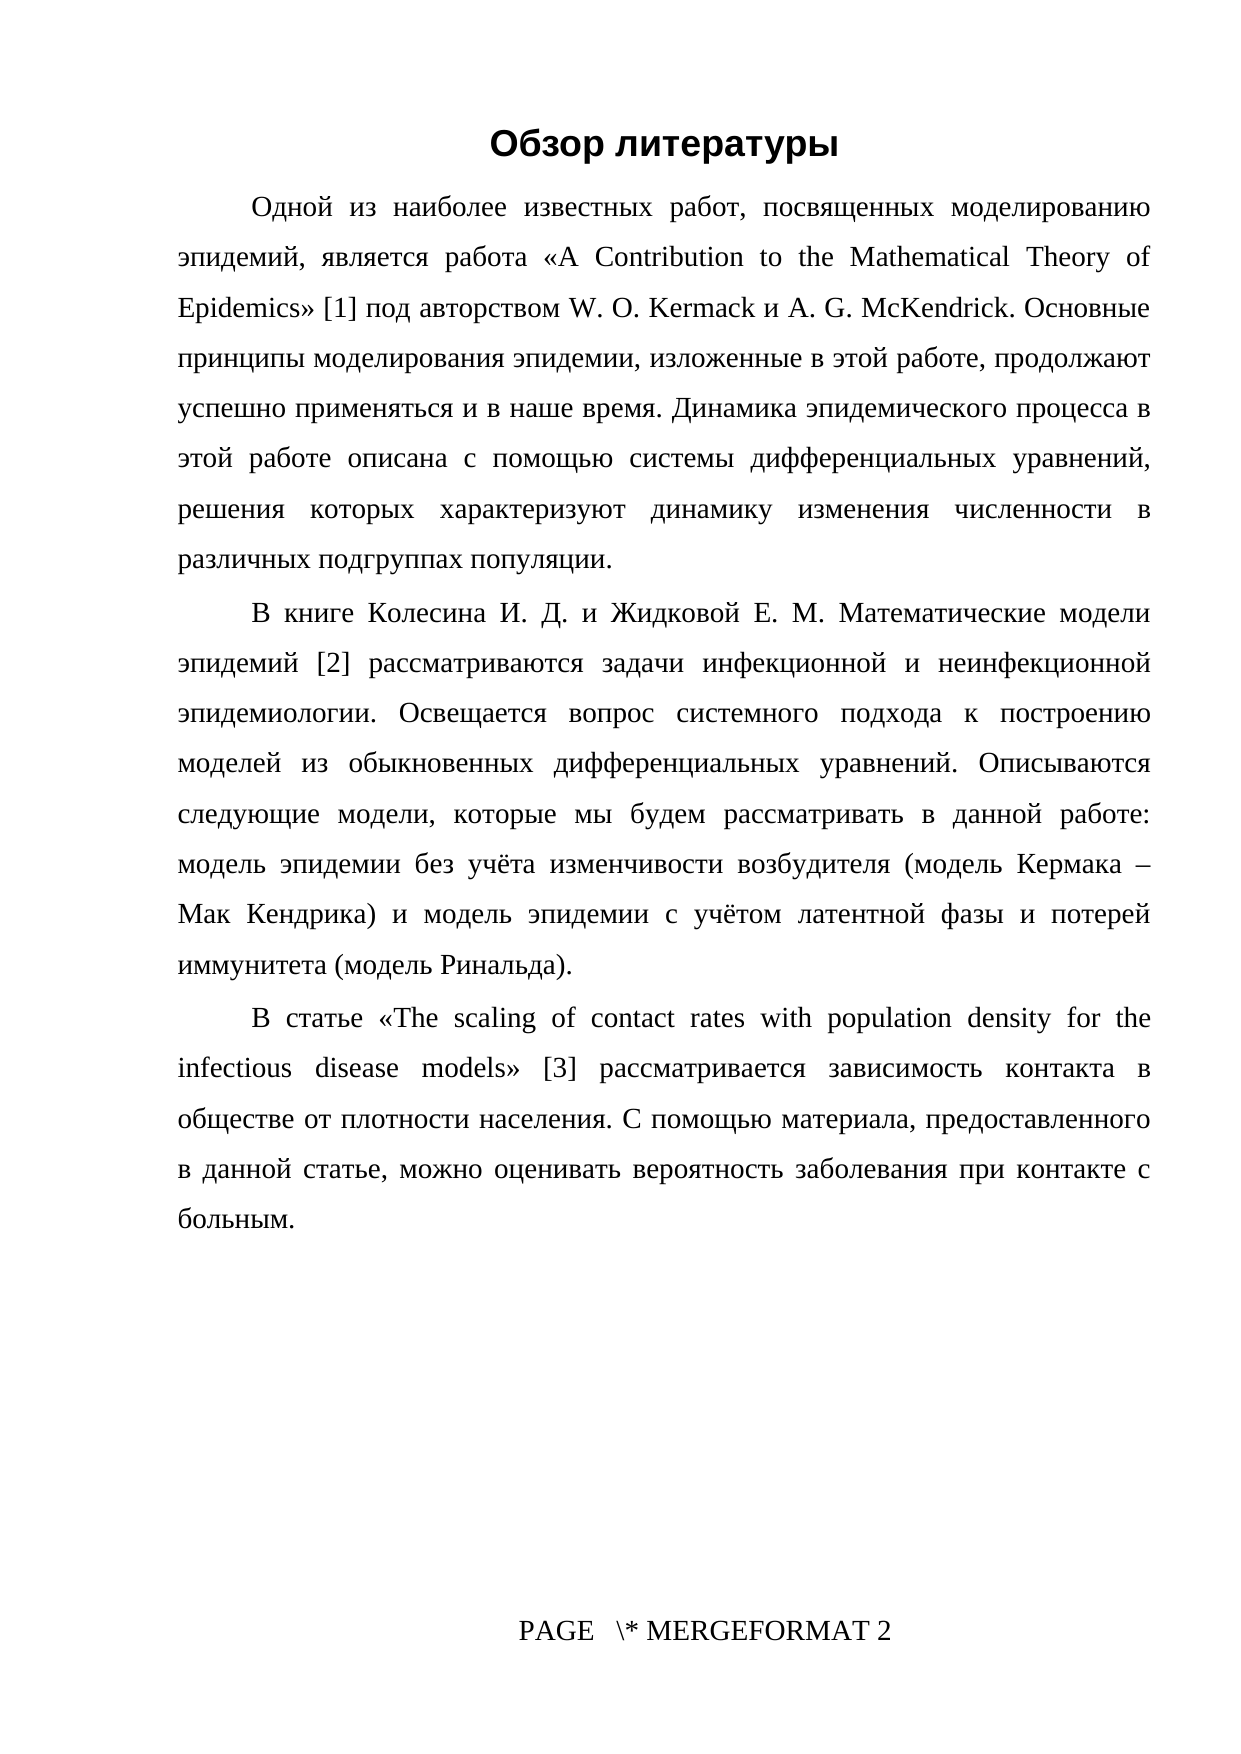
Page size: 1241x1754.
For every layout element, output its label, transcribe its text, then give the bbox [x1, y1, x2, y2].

text Одной из наиболее известных работ, посвященных моделированию эпидемий, является работа «A Contribution to the Mathematical Theory of Epidemics» [1] под авторством W. O. Kermack и A. G. McKendrick. Основные принципы моделирования эпидемии, изложенные в этой работе, продолжают успешно применяться и в наше время. Динамика эпидемического процесса в этой работе описана с помощью системы дифференциальных уравнений, решения которых характеризуют динамику изменения численности в различных подгруппах популяции. [177, 189, 1152, 575]
text В книге Колесина И. Д. и Жидковой Е. М. Математические модели эпидемий [2] рассматриваются задачи инфекционной и неинфекционной эпидемиологии. Освещается вопрос системного подхода к построению моделей из обыкновенных дифференциальных уравнений. Описываются следующие модели, которые мы будем рассматривать в данной работе: модель эпидемии без учёта изменчивости возбудителя (модель Кермака – Мак Кендрика) и модель эпидемии с учётом латентной фазы и потерей иммунитета (модель Ринальда). [177, 595, 1152, 980]
subtitle Обзор литературы [177, 121, 1152, 164]
text В статье «The scaling of contact rates with population density for the infectious disease models» [3] рассматривается зависимость контакта в обществе от плотности населения. С помощью материала, предоставленного в данной статье, можно оценивать вероятность заболевания при контакте с больным. [177, 1000, 1152, 1235]
